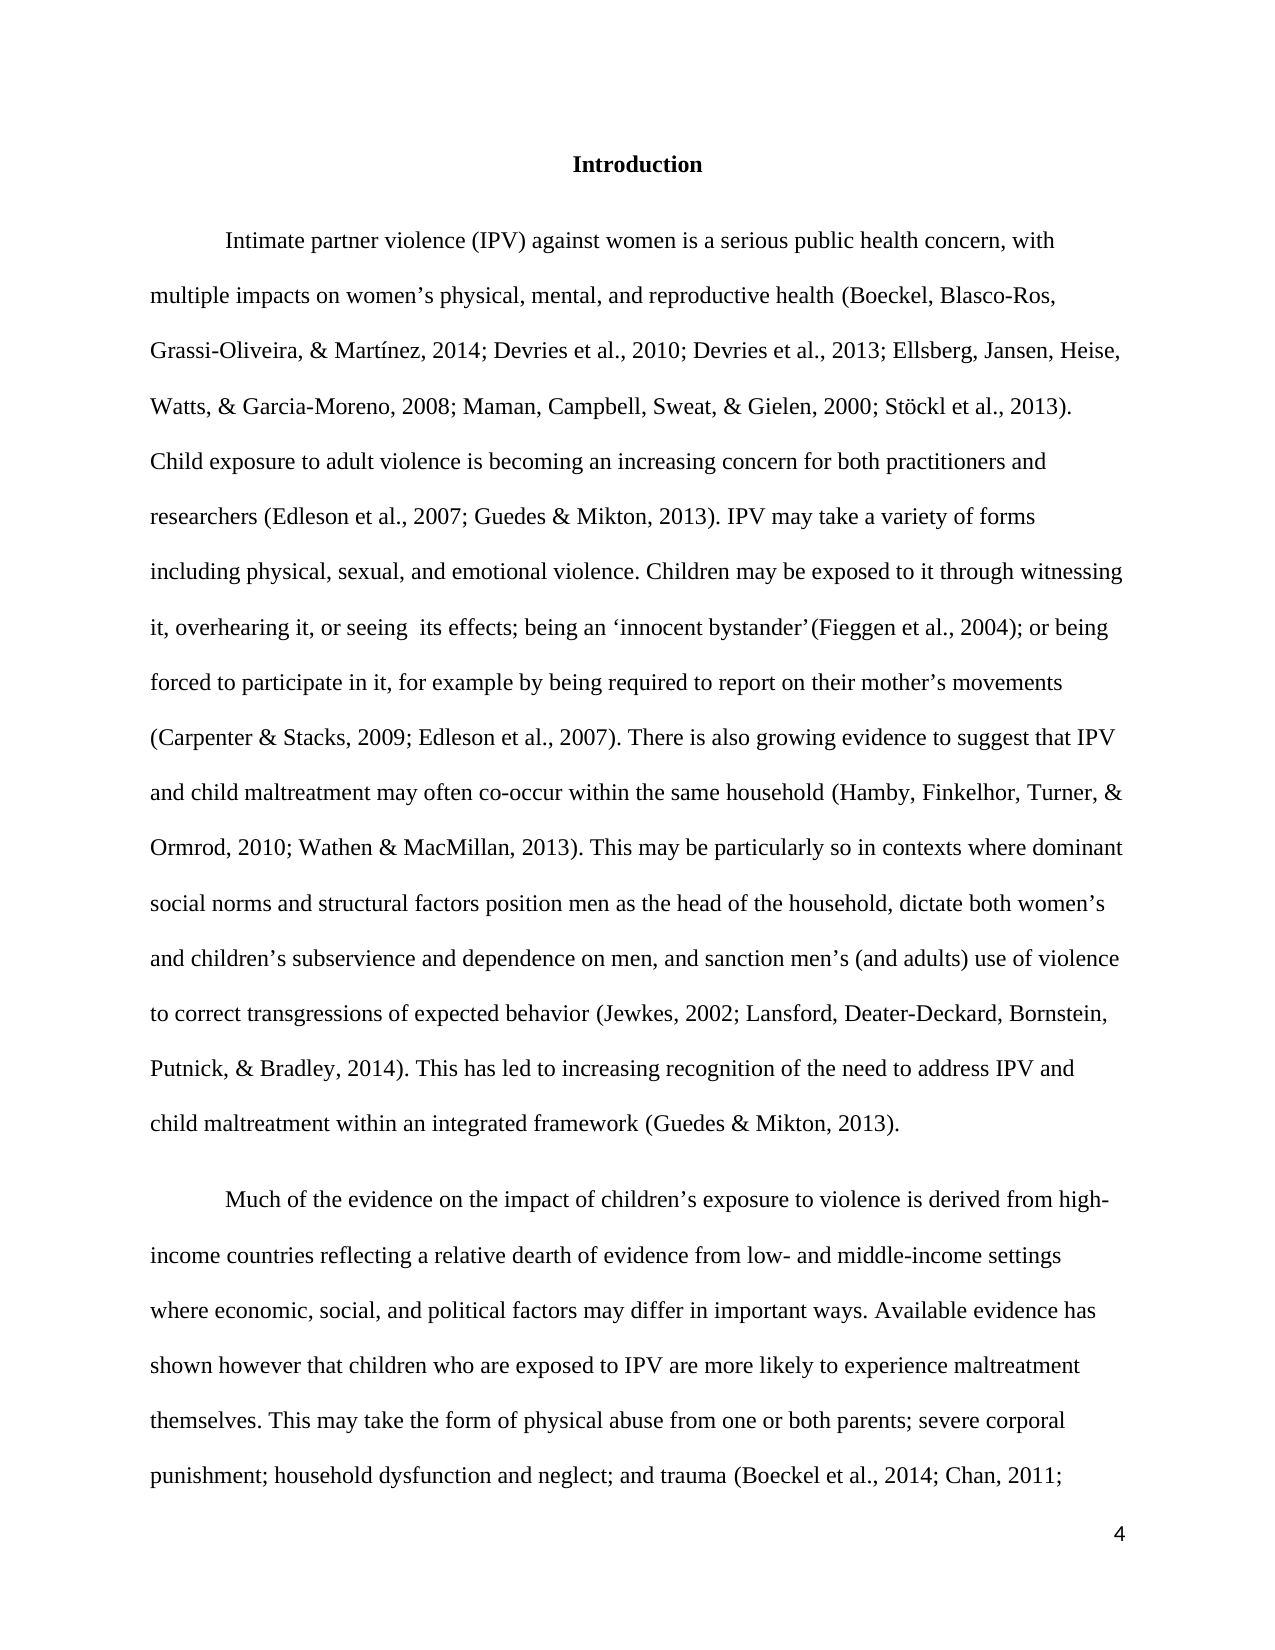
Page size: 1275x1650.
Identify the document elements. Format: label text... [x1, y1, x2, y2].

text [150, 1185, 1125, 1489]
text Introduction [150, 150, 1125, 178]
text Intimate partner violence (IPV) against women is a serious public health concern, with multiple impacts on women’s physical, mental, and reproductive health (Boeckel, Blasco-Ros, Grassi-Oliveira, & Martínez, 2014; Devries et al., 2010; Devries et al., 2013; Ellsberg, Jansen, Heise, Watts, & Garcia-Moreno, 2008; Maman, Campbell, Sweat, & Gielen, 2000; Stöckl et al., 2013). Child exposure to adult violence is becoming an increasing concern for both practitioners and researchers (Edleson et al., 2007; Guedes & Mikton, 2013). IPV may take a variety of forms including physical, sexual, and emotional violence. Children may be exposed to it through witnessing it, overhearing it, or seeing its effects; being an ‘innocent bystander’(Fieggen et al., 2004); or being forced to participate in it, for example by being required to report on their mother’s movements (Carpenter & Stacks, 2009; Edleson et al., 2007). There is also growing evidence to suggest that IPV and child maltreatment may often co-occur within the same household (Hamby, Finkelhor, Turner, & Ormrod, 2010; Wathen & MacMillan, 2013). This may be particularly so in contexts where dominant social norms and structural factors position men as the head of the household, dictate both women’s and children’s subservience and dependence on men, and sanction men’s (and adults) use of violence to correct transgressions of expected behavior (Jewkes, 2002; Lansford, Deater-Deckard, Bornstein, Putnick, & Bradley, 2014). This has led to increasing recognition of the need to address IPV and child maltreatment within an integrated framework (Guedes & Mikton, 2013). [150, 226, 1125, 1137]
